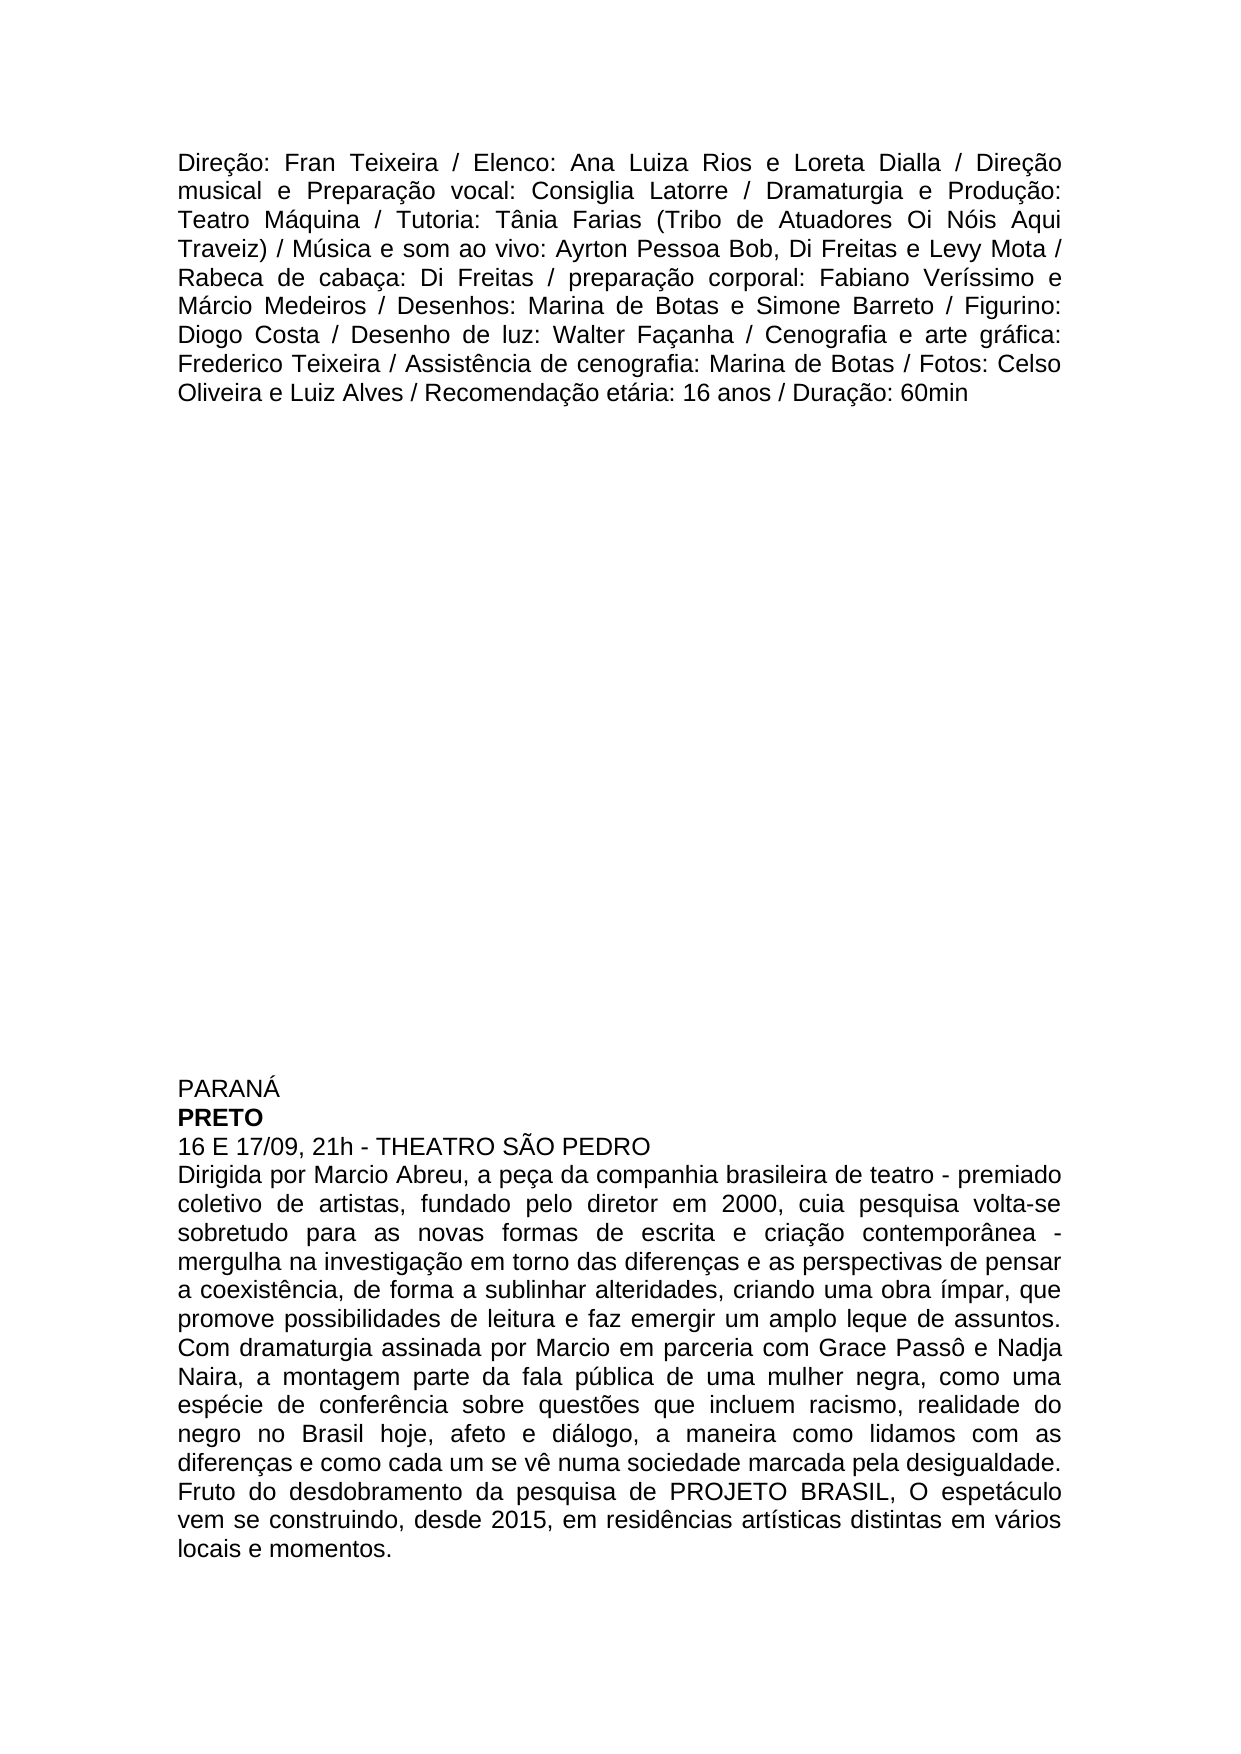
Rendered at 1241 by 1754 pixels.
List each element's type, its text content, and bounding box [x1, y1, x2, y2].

text 16 E 17/09, 21h - THEATRO SÃO PEDRO [177, 1132, 1063, 1161]
text Direção: Fran Teixeira / Elenco: Ana Luiza Rios e Loreta Dialla / Direção musical e Preparação vocal: Consiglia Latorre / Dramaturgia e Produção: Teatro Máquina / Tutoria: Tânia Farias (Tribo de Atuadores Oi Nóis Aqui Traveiz) / Música e som ao vivo: Ayrton Pessoa Bob, Di Freitas e Levy Mota / Rabeca de cabaça: Di Freitas / preparação corporal: Fabiano Veríssimo e Márcio Medeiros / Desenhos: Marina de Botas e Simone Barreto / Figurino: Diogo Costa / Desenho de luz: Walter Façanha / Cenografia e arte gráfica: Frederico Teixeira / Assistência de cenografia: Marina de Botas / Fotos: Celso Oliveira e Luiz Alves / Recomendação etária: 16 anos / Duração: 60min [177, 148, 1063, 406]
text PRETO [177, 1103, 1063, 1132]
text PARANÁ [177, 1074, 1063, 1103]
text Dirigida por Marcio Abreu, a peça da companhia brasileira de teatro - premiado coletivo de artistas, fundado pelo diretor em 2000, cuia pesquisa volta-se sobretudo para as novas formas de escrita e criação contemporânea - mergulha na investigação em torno das diferenças e as perspectivas de pensar a coexistência, de forma a sublinhar alteridades, criando uma obra ímpar, que promove possibilidades de leitura e faz emergir um amplo leque de assuntos. Com dramaturgia assinada por Marcio em parceria com Grace Passô e Nadja Naira, a montagem parte da fala pública de uma mulher negra, como uma espécie de conferência sobre questões que incluem racismo, realidade do negro no Brasil hoje, afeto e diálogo, a maneira como lidamos com as diferenças e como cada um se vê numa sociedade marcada pela desigualdade. Fruto do desdobramento da pesquisa de PROJETO BRASIL, O espetáculo vem se construindo, desde 2015, em residências artísticas distintas em vários locais e momentos. [177, 1161, 1063, 1563]
